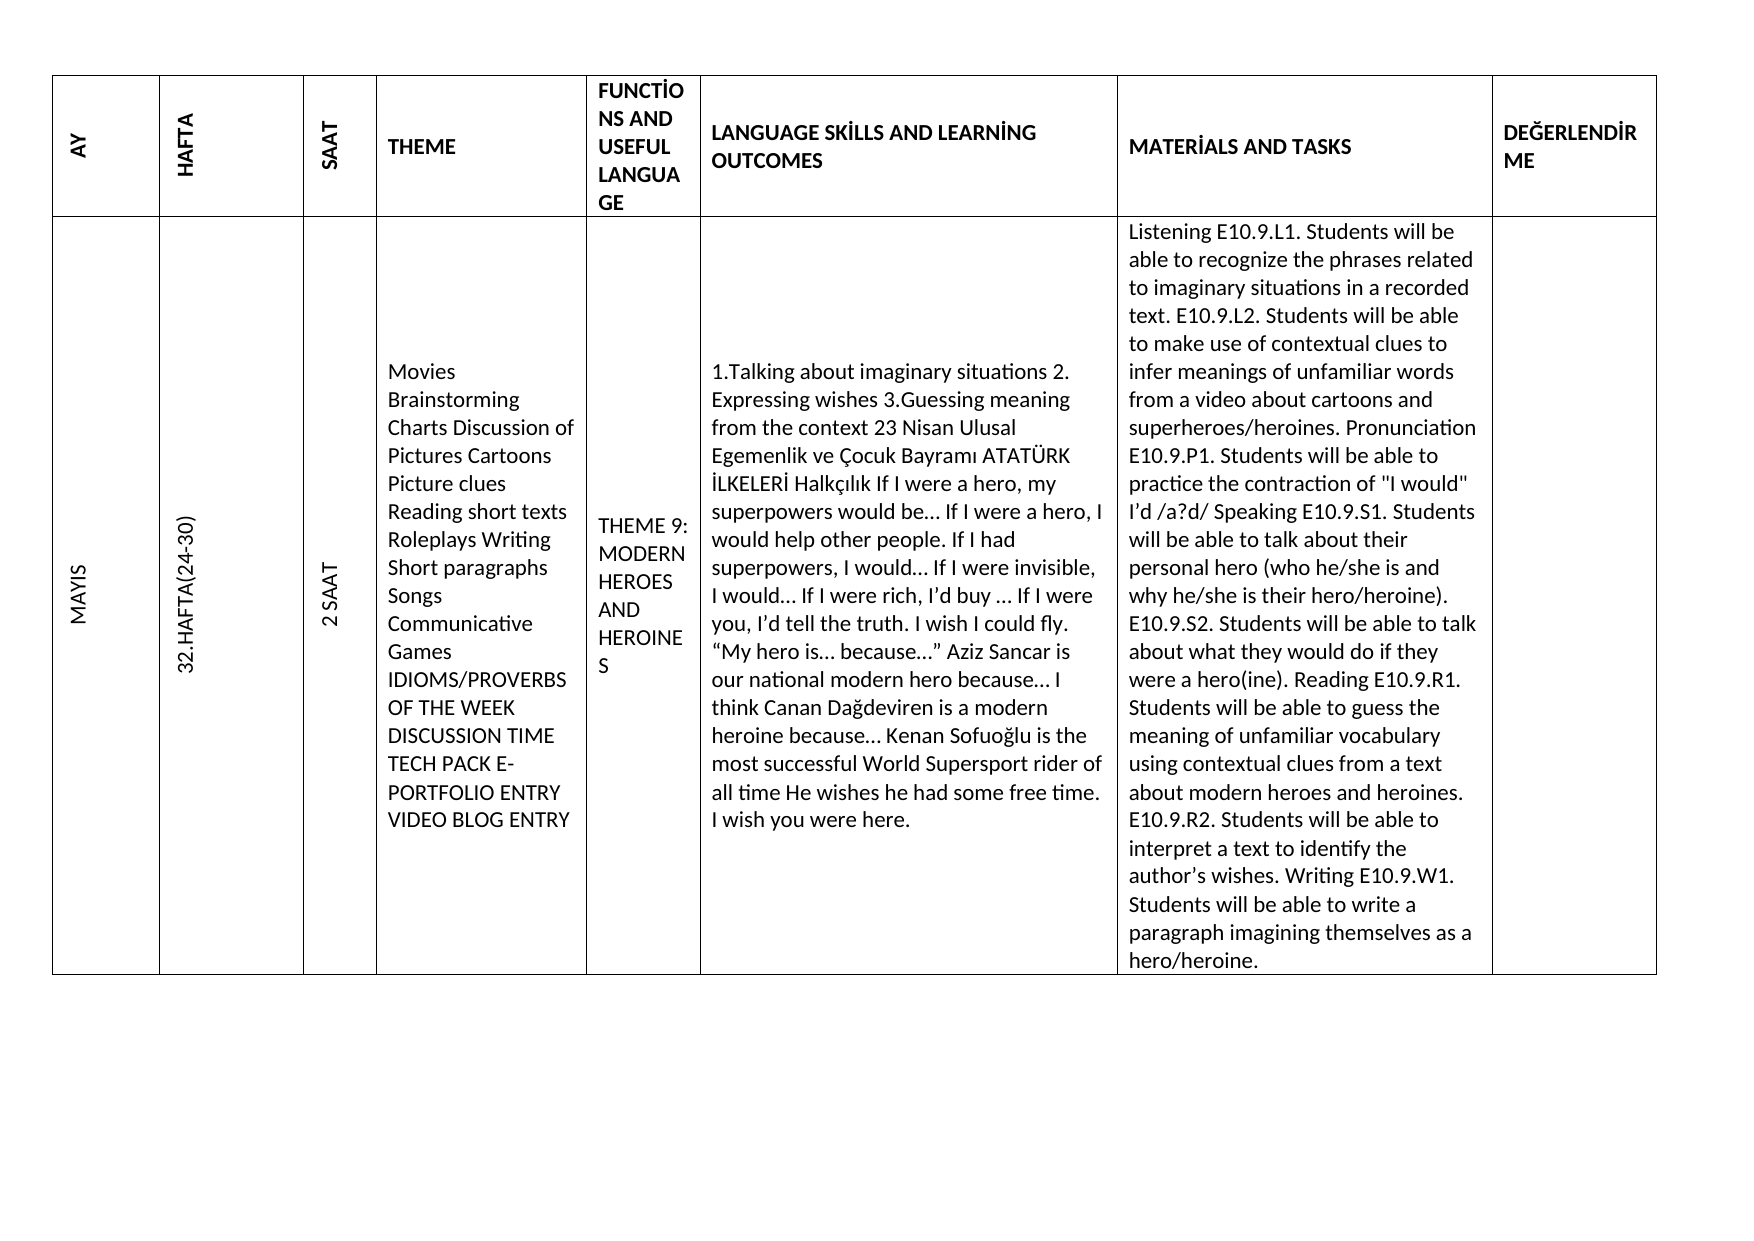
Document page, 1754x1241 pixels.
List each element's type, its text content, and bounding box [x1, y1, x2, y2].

table_header DEĞERLENDİRME [1493, 76, 1656, 216]
table_header MATERİALS AND TASKS [1118, 76, 1492, 216]
table_header LANGUAGE SKİLLS AND LEARNİNG OUTCOMES [701, 76, 1117, 216]
table_header SAAT [304, 76, 376, 216]
table_header HAFTA [160, 76, 303, 216]
table_header AY [53, 76, 159, 216]
table_cell THEME 9: MODERN HEROES AND HEROINES [587, 217, 700, 974]
table_header THEME [377, 76, 586, 216]
table_cell 2 SAAT [304, 217, 376, 974]
table_header FUNCTİONS AND USEFUL LANGUAGE [587, 76, 700, 216]
table_cell 32.HAFTA(24-30) [160, 217, 303, 974]
table_cell MAYIS [53, 217, 159, 974]
table_cell [1493, 217, 1656, 974]
